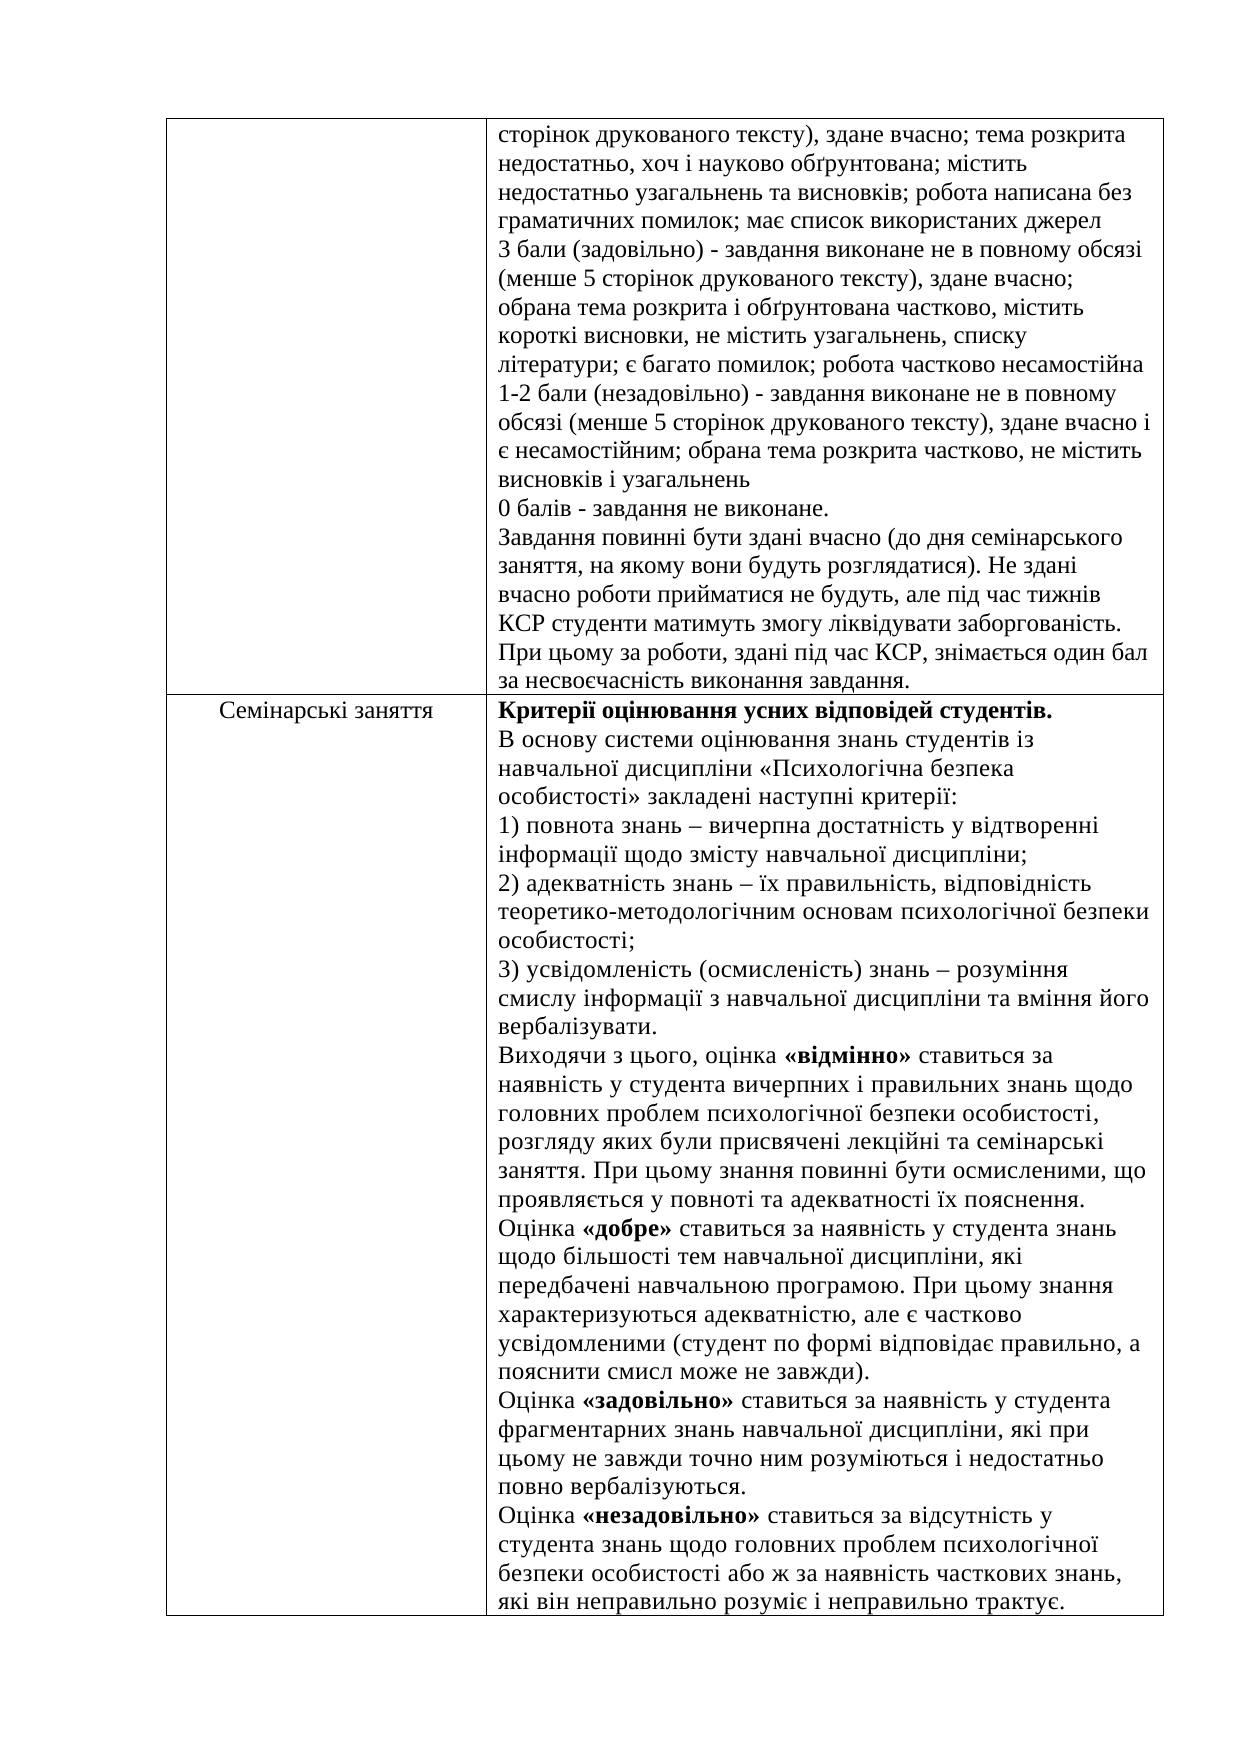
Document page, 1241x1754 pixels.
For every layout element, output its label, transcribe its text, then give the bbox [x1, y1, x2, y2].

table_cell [487, 119, 1163, 694]
table_cell Семінарські заняття [167, 695, 486, 1615]
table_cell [167, 119, 486, 694]
table_cell Критерії оцінювання усних відповідей студентів. В основу системи оцінювання знань студентів із навчальної дисципліни «Психологічна безпека особистості» закладені наступні критерії: 1) повнота знань – вичерпна достатність у відтворенні інформації щодо змісту навчальної дисципліни; 2) адекватність знань – їх правильність, відповідність теоретико-методологічним основам психологічної безпеки особистості; 3) усвідомленість (осмисленість) знань – розуміння смислу інформації з навчальної дисципліни та вміння його вербалізувати. Виходячи з цього, оцінка «відмінно» ставиться за наявність у студента вичерпних і правильних знань щодо головних проблем психологічної безпеки особистості, розгляду яких були присвячені лекційні та семінарські заняття. При цьому знання повинні бути осмисленими, що проявляється у повноті та адекватності їх пояснення. Оцінка «добре» ставиться за наявність у студента знань щодо більшості тем навчальної дисципліни, які передбачені навчальною програмою. При цьому знання характеризуються адекватністю, але є частково усвідомленими (студент по формі відповідає правильно, а пояснити смисл може не завжди). Оцінка «задовільно» ставиться за наявність у студента фрагментарних знань навчальної дисципліни, які при цьому не завжди точно ним розуміються і недостатньо повно вербалізуються. Оцінка «незадовільно» ставиться за відсутність у студента знань щодо головних проблем психологічної безпеки особистості або ж за наявність часткових знань, які він неправильно розуміє і неправильно трактує. [487, 695, 1163, 1615]
